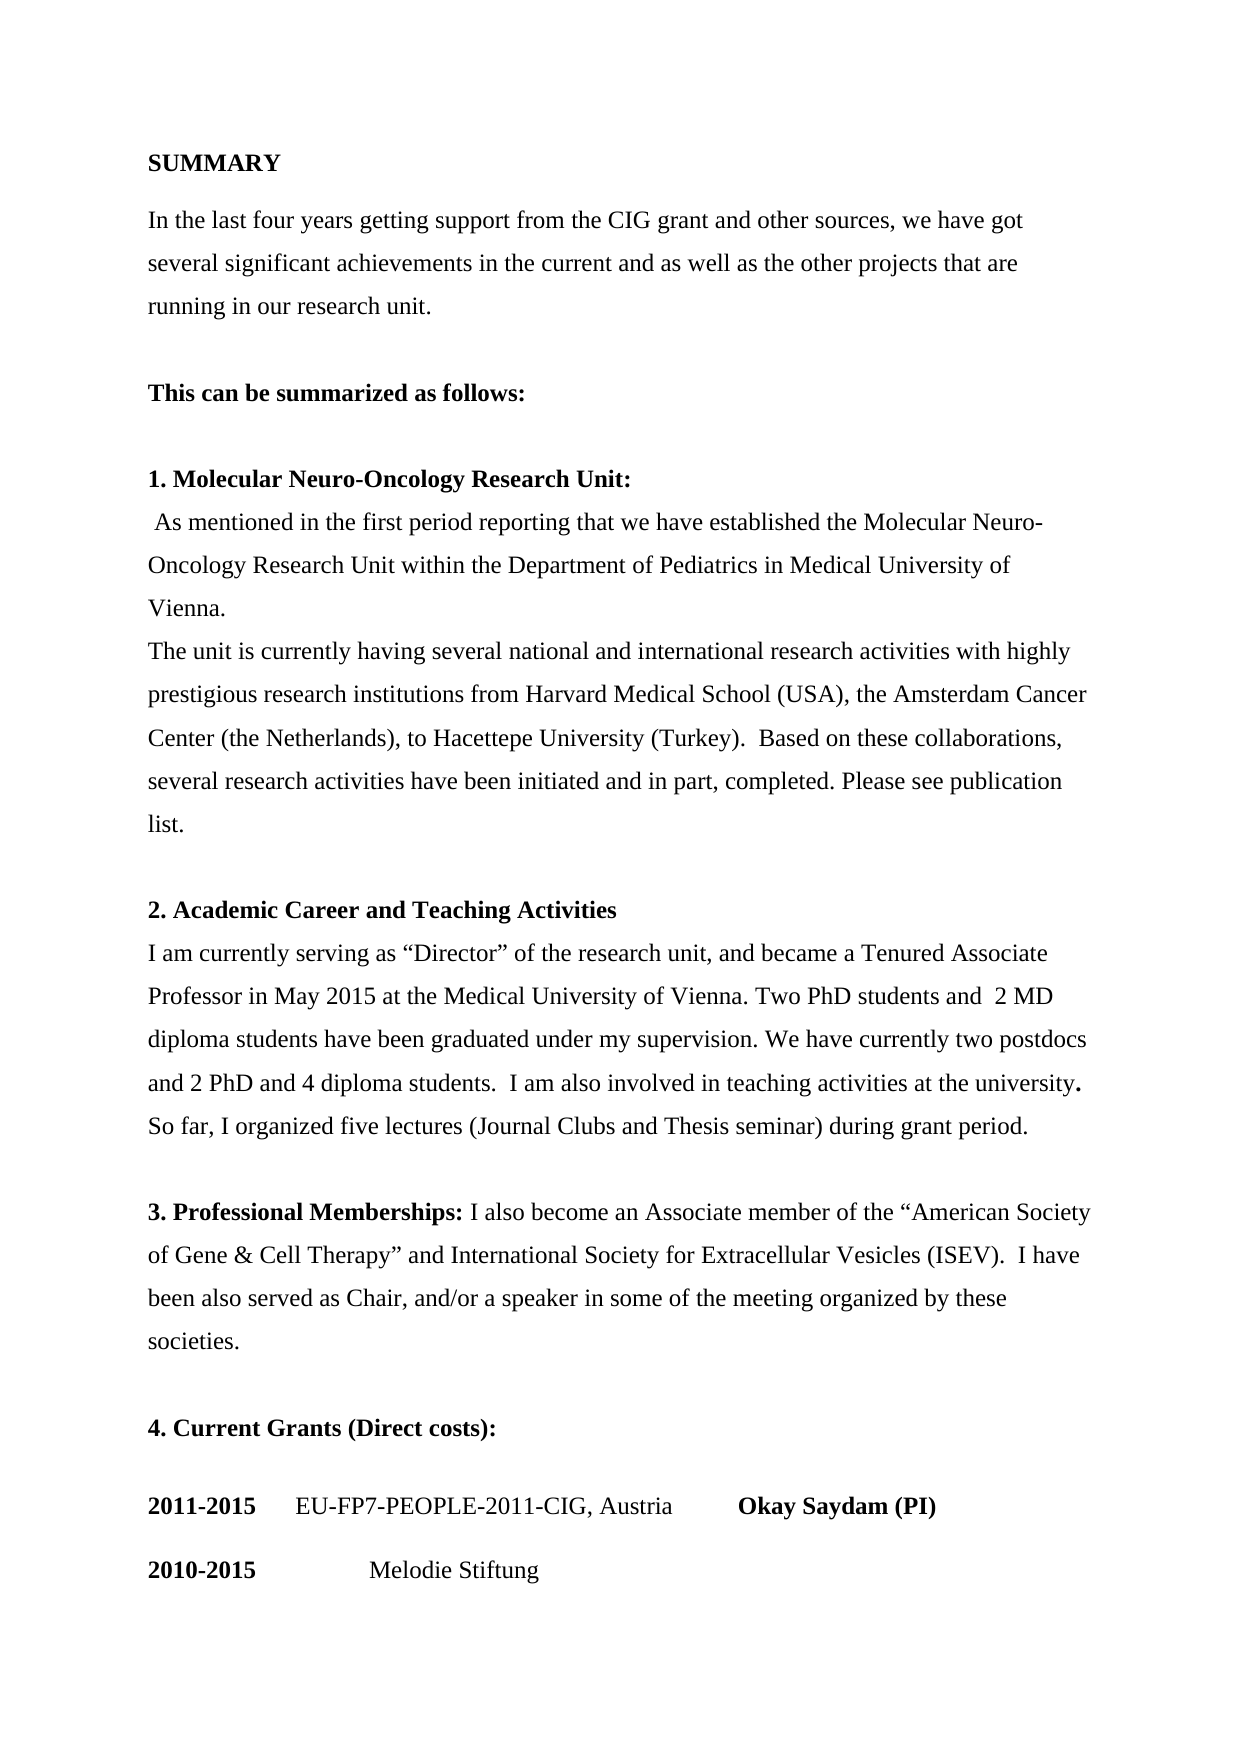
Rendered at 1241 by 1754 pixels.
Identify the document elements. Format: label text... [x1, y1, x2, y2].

text I am currently serving as “Director” of the research unit, and became a Tenured Associate Professor in May 2015 at the Medical University of Vienna. Two PhD students and 2 MD diploma students have been graduated under my supervision. We have currently two postdocs and 2 PhD and 4 diploma students. I am also involved in teaching activities at the university. So far, I organized five lectures (Journal Clubs and Thesis seminar) during grant period. [148, 938, 1093, 1139]
text 1. Molecular Neuro-Oncology Research Unit: [148, 464, 1093, 493]
text 2. Academic Career and Teaching Activities [148, 895, 1093, 924]
text This can be summarized as follows: [148, 378, 1093, 406]
text In the last four years getting support from the CIG grant and other sources, we have got several significant achievements in the current and as well as the other projects that are running in our research unit. [148, 205, 1093, 320]
text 2011-2015 EU-FP7-PEOPLE-2011-CIG, Austria Okay Saydam (PI) [148, 1491, 1093, 1520]
text SUMMARY [148, 148, 1093, 176]
text The unit is currently having several national and international research activities with highly prestigious research institutions from Harvard Medical School (USA), the Amsterdam Cancer Center (the Netherlands), to Hacettepe University (Turkey). Based on these collaborations, several research activities have been initiated and in part, completed. Please see publication list. [148, 636, 1093, 838]
text As mentioned in the first period reporting that we have established the Molecular Neuro-Oncology Research Unit within the Department of Pediatrics in Medical University of Vienna. [148, 507, 1093, 622]
text 3. Professional Memberships: I also become an Associate member of the “American Society of Gene & Cell Therapy” and International Society for Extracellular Vesicles (ISEV). I have been also served as Chair, and/or a speaker in some of the meeting organized by these societies. [148, 1197, 1093, 1355]
text 4. Current Grants (Direct costs): [148, 1413, 1093, 1441]
text 2010-2015 Melodie Stiftung [148, 1555, 1093, 1584]
